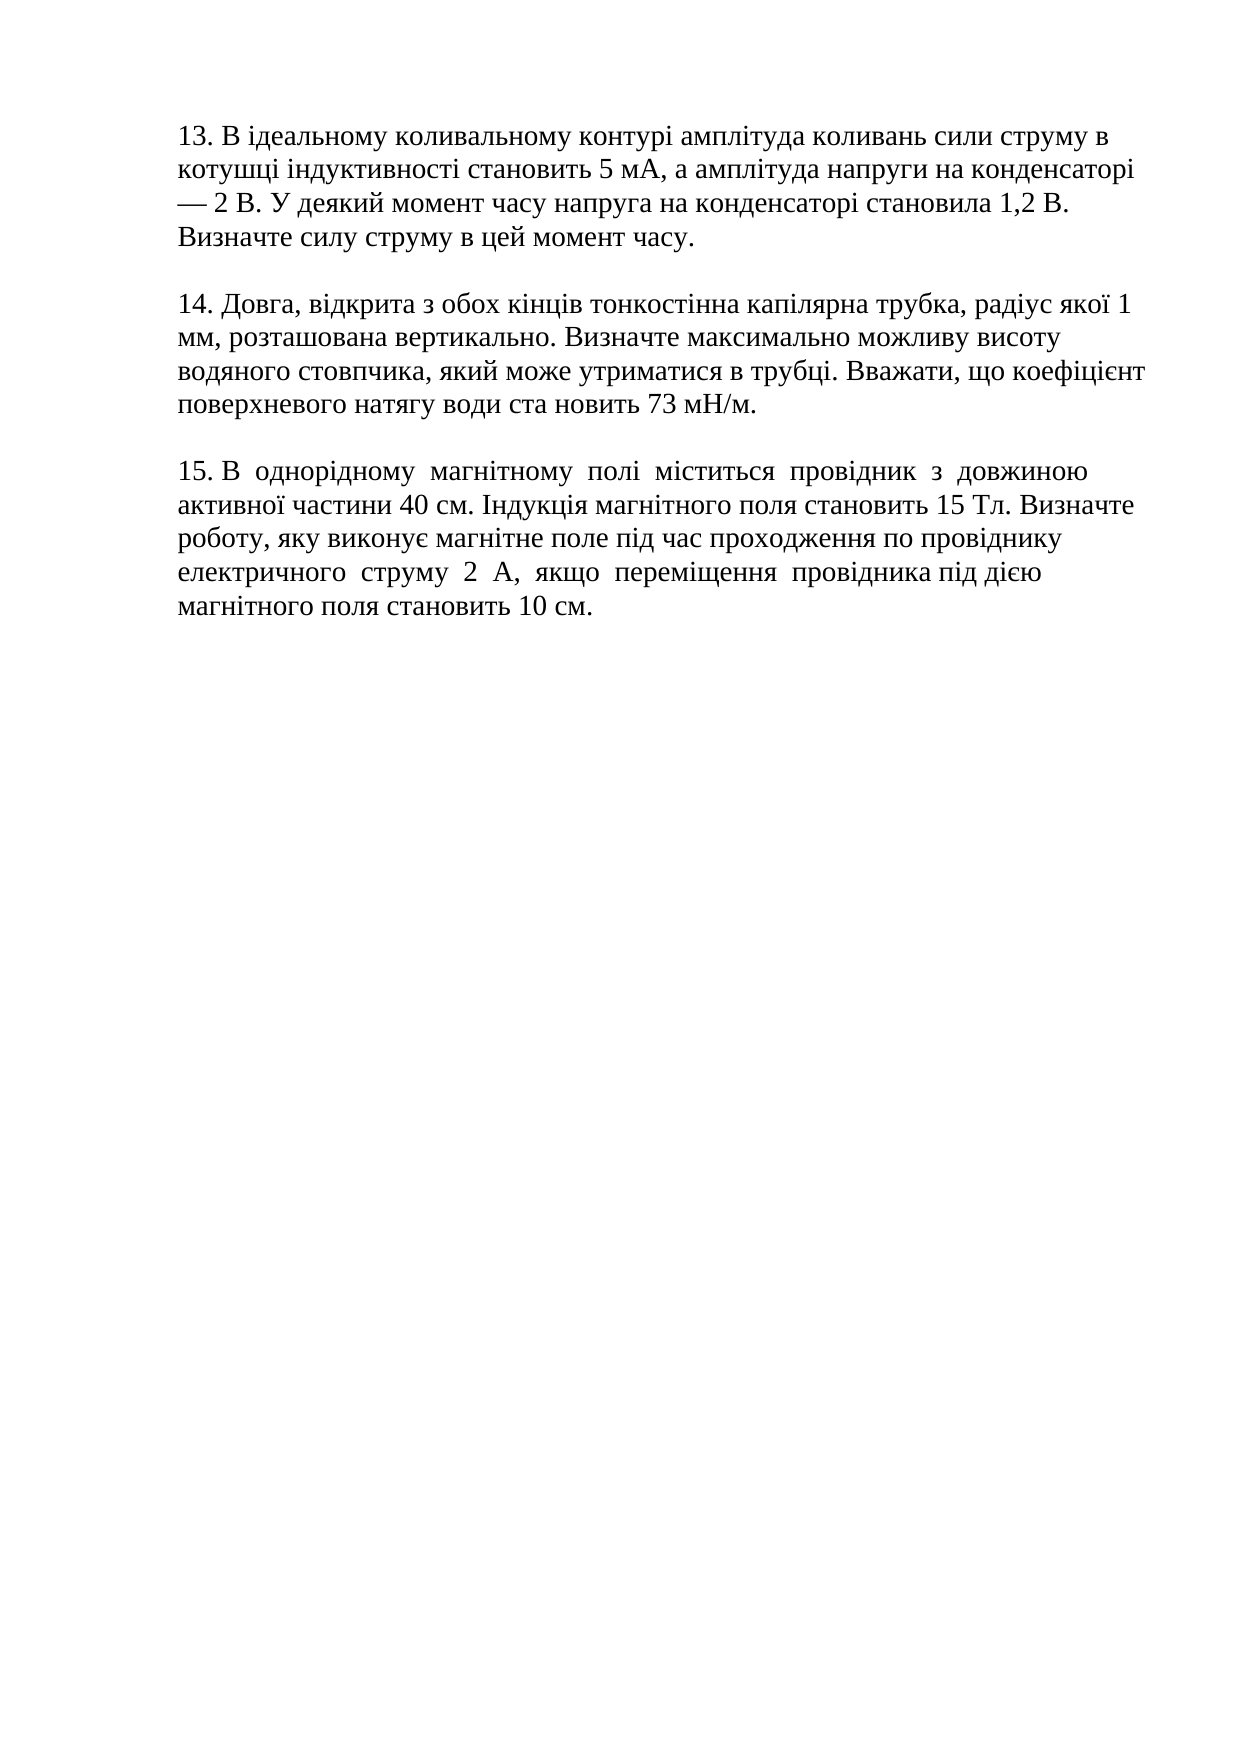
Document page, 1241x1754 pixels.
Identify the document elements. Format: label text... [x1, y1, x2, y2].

text 13. В ідеальному коливальному контурі амплітуда коливань сили струму в котушці індуктивності становить 5 мА, а амплітуда напруги на конденсаторі — 2 В. У деякий момент часу напруга на конденсаторі становила 1,2 В. Визначте силу струму в цей момент часу. [177, 118, 1152, 252]
text 15. В однорідному магнітному полі міститься провідник з довжиною активної частини 40 см. Індукція магнітного поля становить 15 Тл. Визначте роботу, яку виконує магнітне поле під час проходження по провіднику електричного струму 2 А, якщо переміщення провідника під дією магнітного поля становить 10 см. [177, 453, 1152, 621]
text 14. Довга, відкрита з обох кінців тонкостінна капілярна трубка, радіус якої 1 мм, розташована вертикально. Визначте максимально можливу висоту водяного стовпчика, який може утриматися в трубці. Вважати, що коефіцієнт поверхневого натягу води ста новить 73 мН/м. [177, 286, 1152, 420]
